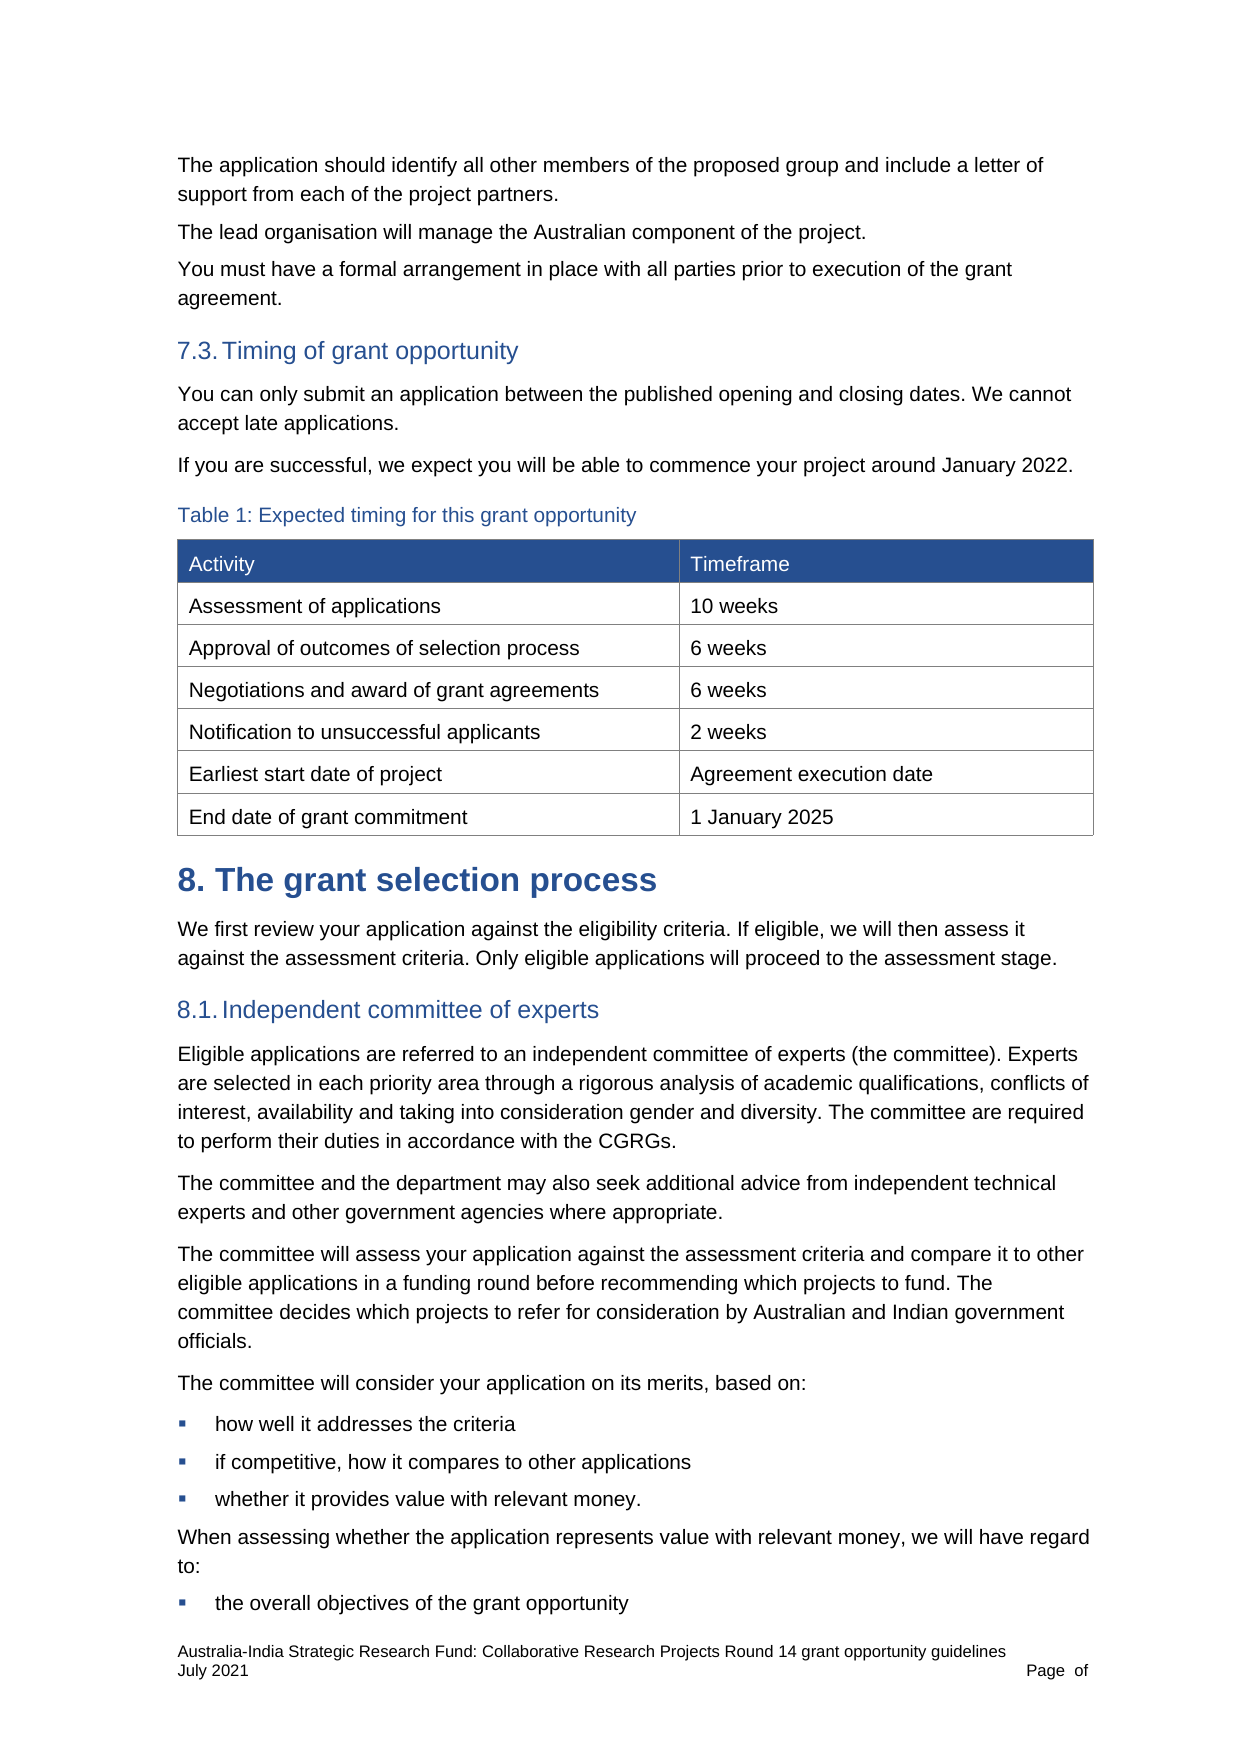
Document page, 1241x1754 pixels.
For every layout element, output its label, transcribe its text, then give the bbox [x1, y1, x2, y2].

table_header Activity [178, 540, 679, 582]
table_cell Negotiations and award of grant agreements [178, 667, 679, 708]
list the overall objectives of the grant opportunity [177, 1586, 1092, 1615]
list if competitive, how it compares to other applications [177, 1444, 1092, 1474]
table_cell Assessment of applications [178, 583, 679, 624]
table_cell 2 weeks [680, 709, 1093, 750]
table_cell Earliest start date of project [178, 751, 679, 792]
text The committee will assess your application against the assessment criteria and compare it to other eligible applications in a funding round before recommending which projects to fund. The committee decides which projects to refer for consideration by Australian and Indian government officials. [177, 1236, 1092, 1353]
table_header Timeframe [680, 540, 1093, 582]
text The application should identify all other members of the proposed group and include a letter of support from each of the project partners. [177, 148, 1092, 206]
list When assessing whether the application represents value with relevant money, we will have regard to: [177, 1519, 1092, 1578]
text We first review your application against the eligibility criteria. If eligible, we will then assess it against the assessment criteria. Only eligible applications will proceed to the assessment stage. [177, 911, 1092, 969]
table_cell 6 weeks [680, 667, 1093, 708]
text The committee will consider your application on its merits, based on: [177, 1365, 1092, 1394]
text The committee and the department may also seek additional advice from independent technical experts and other government agencies where appropriate. [177, 1165, 1092, 1224]
list how well it addresses the criteria [177, 1407, 1092, 1436]
text If you are successful, we expect you will be able to commence your project around January 2022. [177, 448, 1092, 477]
text You can only submit an application between the published opening and closing dates. We cannot accept late applications. [177, 377, 1092, 435]
table_cell 10 weeks [680, 583, 1093, 624]
subtitle Independent committee of experts [177, 994, 1092, 1024]
table_cell End date of grant commitment [178, 794, 679, 835]
text Table 1: Expected timing for this grant opportunity [177, 498, 1092, 527]
table_cell Agreement execution date [680, 751, 1093, 792]
subtitle Timing of grant opportunity [177, 335, 1092, 364]
table_cell 1 January 2025 [680, 794, 1093, 835]
table_cell 6 weeks [680, 625, 1093, 666]
table_cell Approval of outcomes of selection process [178, 625, 679, 666]
text The lead organisation will manage the Australian component of the project. [177, 214, 1092, 243]
subtitle The grant selection process [177, 860, 1092, 899]
table_cell Notification to unsuccessful applicants [178, 709, 679, 750]
text You must have a formal arrangement in place with all parties prior to execution of the grant agreement. [177, 252, 1092, 310]
list whether it provides value with relevant money. [177, 1482, 1092, 1511]
text Eligible applications are referred to an independent committee of experts (the committee). Experts are selected in each priority area through a rigorous analysis of academic qualifications, conflicts of interest, availability and taking into consideration gender and diversity. The committee are required to perform their duties in accordance with the CGRGs. [177, 1036, 1092, 1153]
